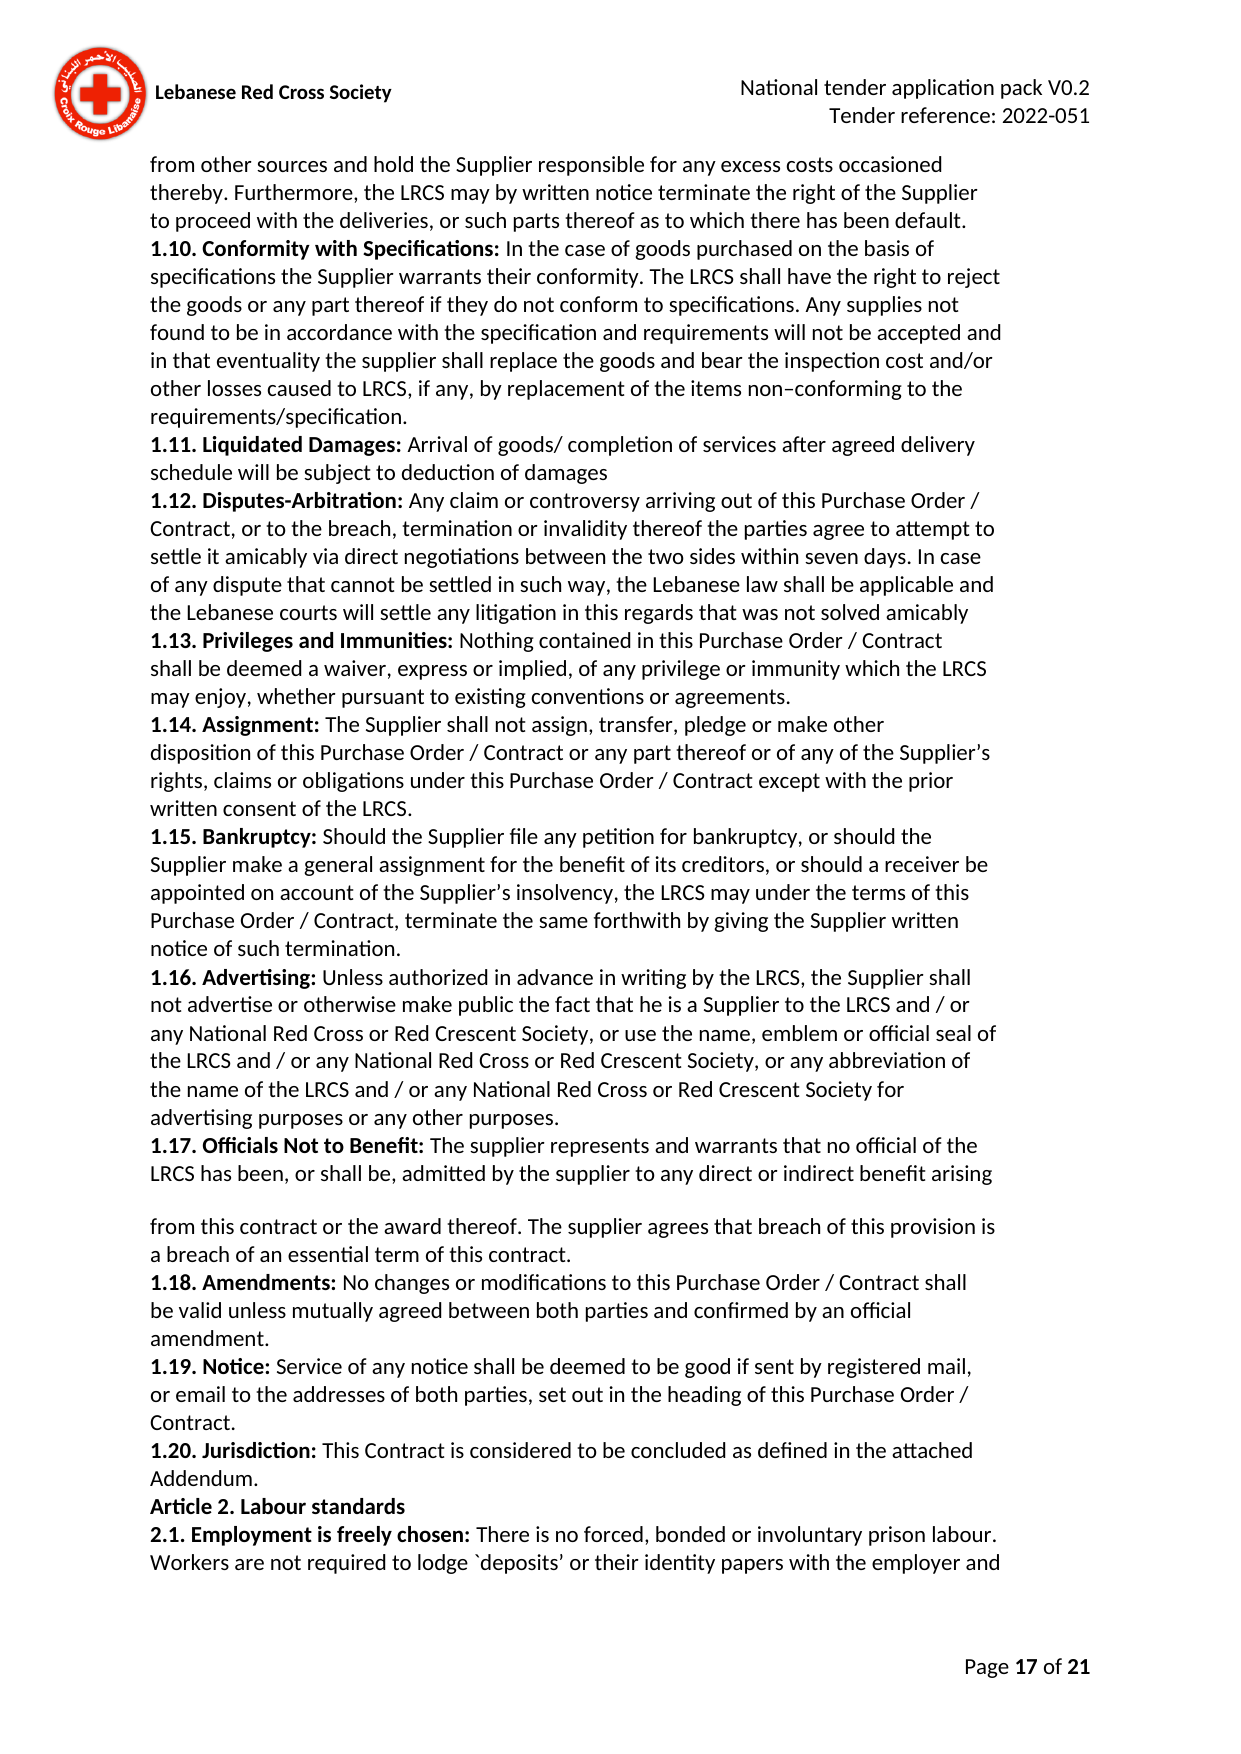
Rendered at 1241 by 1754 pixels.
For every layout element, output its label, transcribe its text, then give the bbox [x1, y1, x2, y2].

text or email to the addresses of both parties, set out in the heading of this Purchase Order / [150, 1380, 1090, 1408]
text 1.12. Disputes-Arbitration: Any claim or controversy arriving out of this Purchase Order / [150, 486, 1090, 514]
text 1.19. Notice: Service of any notice shall be deemed to be good if sent by registered mail, [150, 1352, 1090, 1380]
text 1.13. Privileges and Immunities: Nothing contained in this Purchase Order / Contract [150, 626, 1090, 654]
text Workers are not required to lodge `deposits’ or their identity papers with the employer and [150, 1548, 1090, 1576]
text found to be in accordance with the specification and requirements will not be accepted and [150, 318, 1090, 346]
text from this contract or the award thereof. The supplier agrees that breach of this provision is [150, 1212, 1090, 1240]
picture [43, 39, 156, 148]
text a breach of an essential term of this contract. [150, 1240, 1090, 1268]
text any National Red Cross or Red Crescent Society, or use the name, emblem or official seal of [150, 1019, 1090, 1047]
text the name of the LRCS and / or any National Red Cross or Red Crescent Society for [150, 1075, 1090, 1103]
text not advertise or otherwise make public the fact that he is a Supplier to the LRCS and / or [150, 991, 1090, 1019]
text 2.1. Employment is freely chosen: There is no forced, bonded or involuntary prison labour. [150, 1520, 1090, 1548]
text from other sources and hold the Supplier responsible for any excess costs occasioned [150, 150, 1090, 178]
text Contract. [150, 1408, 1090, 1436]
text Addendum. [150, 1464, 1090, 1492]
text requirements/specification. [150, 402, 1090, 430]
text to proceed with the deliveries, or such parts thereof as to which there has been default. [150, 206, 1090, 234]
text 1.11. Liquidated Damages: Arrival of goods/ completion of services after agreed delivery [150, 430, 1090, 458]
text 1.17. Officials Not to Benefit: The supplier represents and warrants that no official of the [150, 1131, 1090, 1159]
text written consent of the LRCS. [150, 794, 1090, 822]
text notice of such termination. [150, 934, 1090, 963]
text may enjoy, whether pursuant to existing conventions or agreements. [150, 682, 1090, 710]
text thereby. Furthermore, the LRCS may by written notice terminate the right of the Supplier [150, 178, 1090, 206]
text specifications the Supplier warrants their conformity. The LRCS shall have the right to reject [150, 262, 1090, 290]
text rights, claims or obligations under this Purchase Order / Contract except with the prior [150, 766, 1090, 794]
text shall be deemed a waiver, express or implied, of any privilege or immunity which the LRCS [150, 654, 1090, 682]
text advertising purposes or any other purposes. [150, 1103, 1090, 1131]
text the Lebanese courts will settle any litigation in this regards that was not solved amicably [150, 598, 1090, 626]
text Purchase Order / Contract, terminate the same forthwith by giving the Supplier written [150, 907, 1090, 934]
text 1.10. Conformity with Specifications: In the case of goods purchased on the basis of [150, 234, 1090, 262]
text appointed on account of the Supplier’s insolvency, the LRCS may under the terms of this [150, 878, 1090, 907]
text the goods or any part thereof if they do not conform to specifications. Any supplies not [150, 290, 1090, 318]
text 1.18. Amendments: No changes or modifications to this Purchase Order / Contract shall [150, 1268, 1090, 1296]
text disposition of this Purchase Order / Contract or any part thereof or of any of the Supplier’s [150, 738, 1090, 766]
text LRCS has been, or shall be, admitted by the supplier to any direct or indirect benefit arising [150, 1159, 1090, 1187]
text 1.14. Assignment: The Supplier shall not assign, transfer, pledge or make other [150, 710, 1090, 738]
text be valid unless mutually agreed between both parties and confirmed by an official [150, 1296, 1090, 1324]
text in that eventuality the supplier shall replace the goods and bear the inspection cost and/or [150, 346, 1090, 374]
text of any dispute that cannot be settled in such way, the Lebanese law shall be applicable and [150, 570, 1090, 598]
text amendment. [150, 1324, 1090, 1352]
text Supplier make a general assignment for the benefit of its creditors, or should a receiver be [150, 851, 1090, 878]
text Contract, or to the breach, termination or invalidity thereof the parties agree to attempt to [150, 514, 1090, 542]
text the LRCS and / or any National Red Cross or Red Crescent Society, or any abbreviation of [150, 1047, 1090, 1075]
text other losses caused to LRCS, if any, by replacement of the items non–conforming to the [150, 374, 1090, 402]
text schedule will be subject to deduction of damages [150, 458, 1090, 486]
text settle it amicably via direct negotiations between the two sides within seven days. In case [150, 542, 1090, 570]
text Article 2. Labour standards [150, 1492, 1090, 1520]
text 1.20. Jurisdiction: This Contract is considered to be concluded as defined in the attached [150, 1436, 1090, 1464]
text 1.16. Advertising: Unless authorized in advance in writing by the LRCS, the Supplier shall [150, 963, 1090, 991]
text 1.15. Bankruptcy: Should the Supplier file any petition for bankruptcy, or should the [150, 822, 1090, 851]
